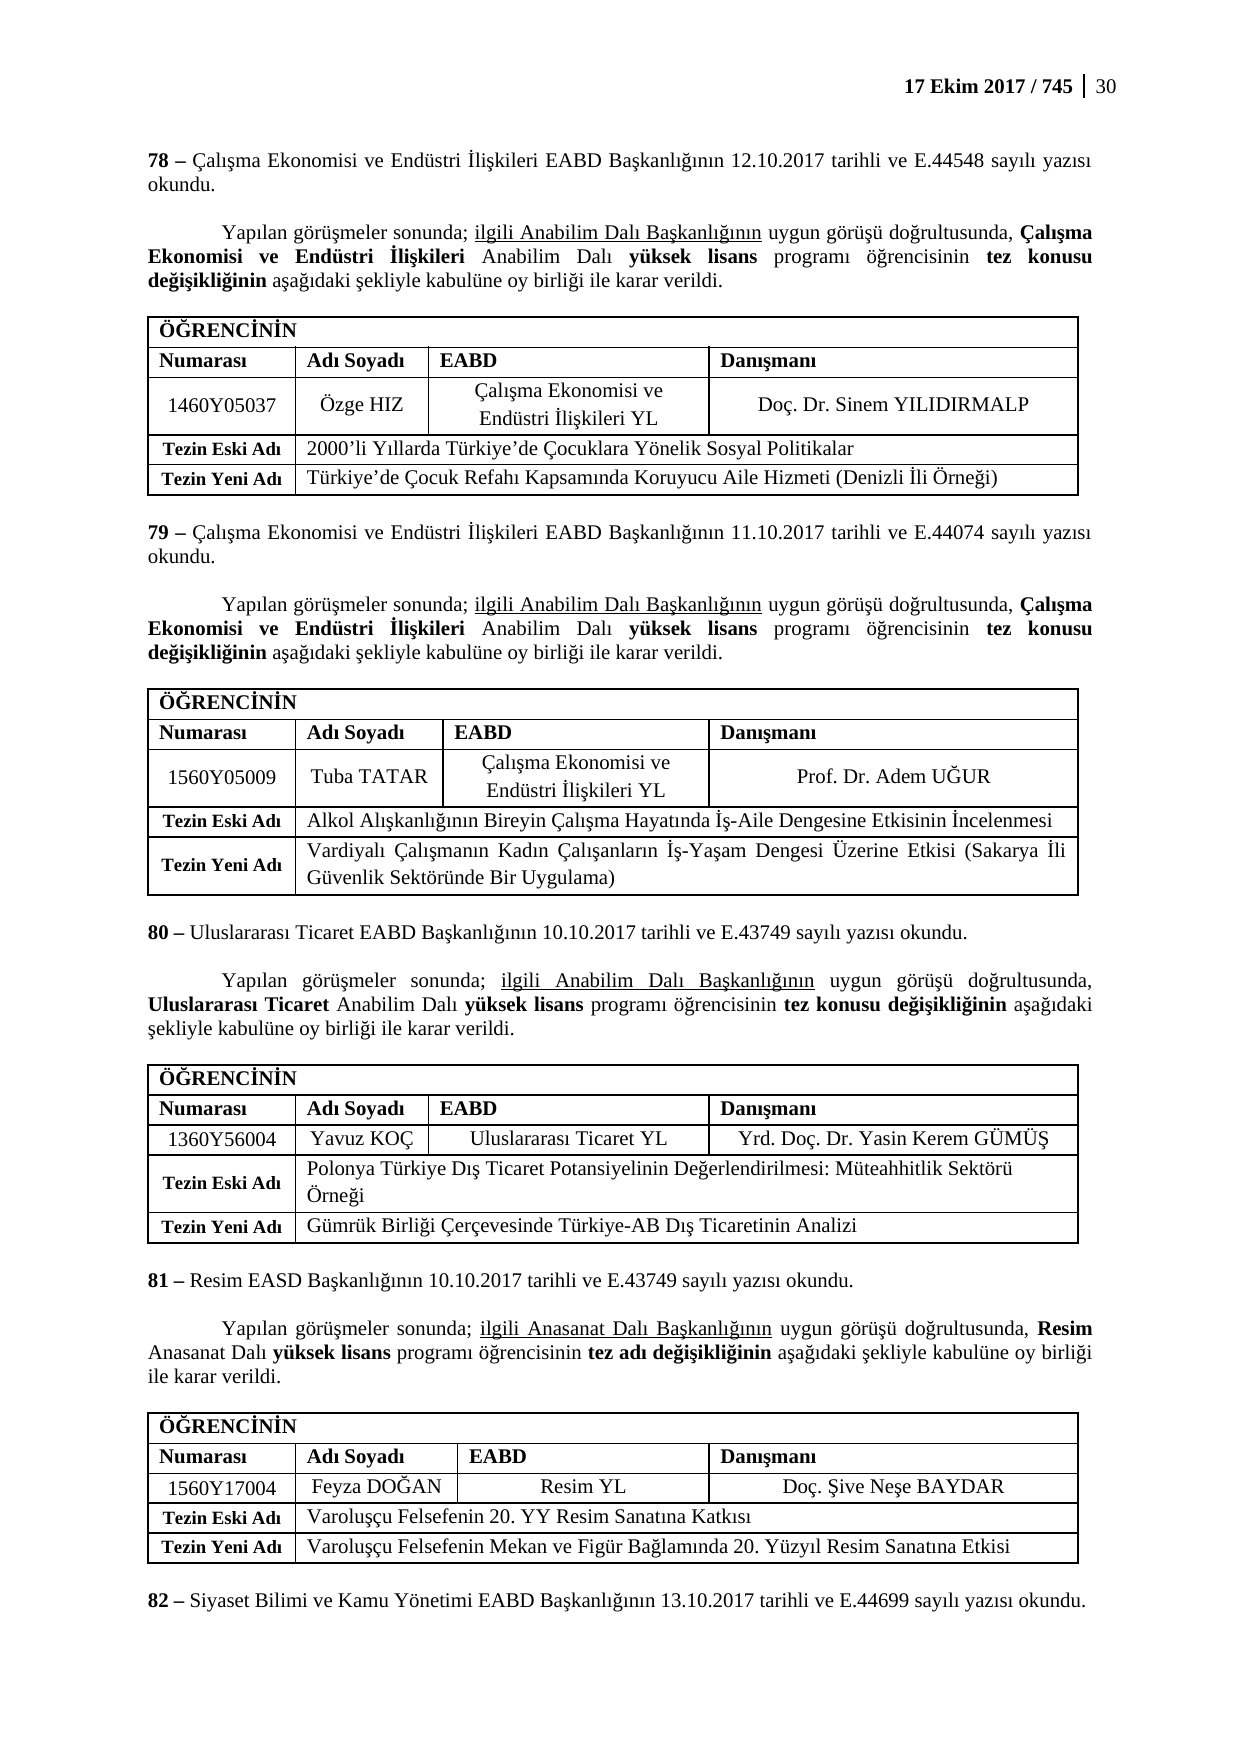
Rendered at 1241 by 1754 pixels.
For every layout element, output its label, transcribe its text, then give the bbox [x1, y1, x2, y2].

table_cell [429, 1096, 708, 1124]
text Yapılan görüşmeler sonunda; ilgili Anabilim Dalı Başkanlığının uygun görüşü doğrultusunda, Çalışma Ekonomisi ve Endüstri İlişkileri Anabilim Dalı yüksek lisans programı öğrencisinin tez konusu değişikliğinin aşağıdaki şekliyle kabulüne oy birliği ile karar verildi. [148, 220, 1093, 292]
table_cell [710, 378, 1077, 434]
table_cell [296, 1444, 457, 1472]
text Yapılan görüşmeler sonunda; ilgili Anasanat Dalı Başkanlığının uygun görüşü doğrultusunda, Resim Anasanat Dalı yüksek lisans programı öğrencisinin tez adı değişikliğinin aşağıdaki şekliyle kabulüne oy birliği ile karar verildi. [148, 1316, 1093, 1388]
text 80 – Uluslararası Ticaret EABD Başkanlığının 10.10.2017 tarihli ve E.43749 sayılı yazısı okundu. [148, 919, 1093, 944]
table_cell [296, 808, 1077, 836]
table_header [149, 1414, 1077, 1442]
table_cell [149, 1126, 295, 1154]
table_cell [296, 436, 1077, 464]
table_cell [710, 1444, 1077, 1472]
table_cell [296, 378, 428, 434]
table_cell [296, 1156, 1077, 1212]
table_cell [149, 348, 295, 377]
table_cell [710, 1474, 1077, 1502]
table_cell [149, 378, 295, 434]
text Yapılan görüşmeler sonunda; ilgili Anabilim Dalı Başkanlığının uygun görüşü doğrultusunda, Çalışma Ekonomisi ve Endüstri İlişkileri Anabilim Dalı yüksek lisans programı öğrencisinin tez konusu değişikliğinin aşağıdaki şekliyle kabulüne oy birliği ile karar verildi. [148, 592, 1093, 664]
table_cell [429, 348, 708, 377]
text 82 – Siyaset Bilimi ve Kamu Yönetimi EABD Başkanlığının 13.10.2017 tarihli ve E.44699 sayılı yazısı okundu. [148, 1588, 1093, 1612]
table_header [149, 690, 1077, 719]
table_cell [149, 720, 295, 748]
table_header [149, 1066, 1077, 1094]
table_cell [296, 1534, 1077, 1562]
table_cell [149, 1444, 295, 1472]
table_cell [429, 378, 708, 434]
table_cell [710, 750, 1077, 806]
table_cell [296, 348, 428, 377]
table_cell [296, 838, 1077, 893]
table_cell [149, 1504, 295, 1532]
text Yapılan görüşmeler sonunda; ilgili Anabilim Dalı Başkanlığının uygun görüşü doğrultusunda, Uluslararası Ticaret Anabilim Dalı yüksek lisans programı öğrencisinin tez konusu değişikliğinin aşağıdaki şekliyle kabulüne oy birliği ile karar verildi. [148, 968, 1093, 1040]
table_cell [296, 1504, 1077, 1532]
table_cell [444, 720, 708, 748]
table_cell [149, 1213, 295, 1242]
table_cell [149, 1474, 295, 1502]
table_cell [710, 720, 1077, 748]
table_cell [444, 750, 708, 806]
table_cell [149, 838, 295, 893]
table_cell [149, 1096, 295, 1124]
text 78 – Çalışma Ekonomisi ve Endüstri İlişkileri EABD Başkanlığının 12.10.2017 tarihli ve E.44548 sayılı yazısı okundu. [148, 148, 1093, 196]
text 79 – Çalışma Ekonomisi ve Endüstri İlişkileri EABD Başkanlığının 11.10.2017 tarihli ve E.44074 sayılı yazısı okundu. [148, 520, 1093, 568]
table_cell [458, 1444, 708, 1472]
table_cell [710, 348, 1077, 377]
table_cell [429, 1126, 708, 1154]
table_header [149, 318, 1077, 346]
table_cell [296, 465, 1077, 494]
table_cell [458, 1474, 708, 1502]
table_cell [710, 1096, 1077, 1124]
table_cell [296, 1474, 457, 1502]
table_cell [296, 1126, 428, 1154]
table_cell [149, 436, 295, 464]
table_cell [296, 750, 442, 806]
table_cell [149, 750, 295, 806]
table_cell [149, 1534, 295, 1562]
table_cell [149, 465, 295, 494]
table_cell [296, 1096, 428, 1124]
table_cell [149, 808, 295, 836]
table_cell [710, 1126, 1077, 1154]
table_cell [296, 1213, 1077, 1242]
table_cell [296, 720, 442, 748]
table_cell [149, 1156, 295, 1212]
text 81 – Resim EASD Başkanlığının 10.10.2017 tarihli ve E.43749 sayılı yazısı okundu. [148, 1268, 1093, 1292]
